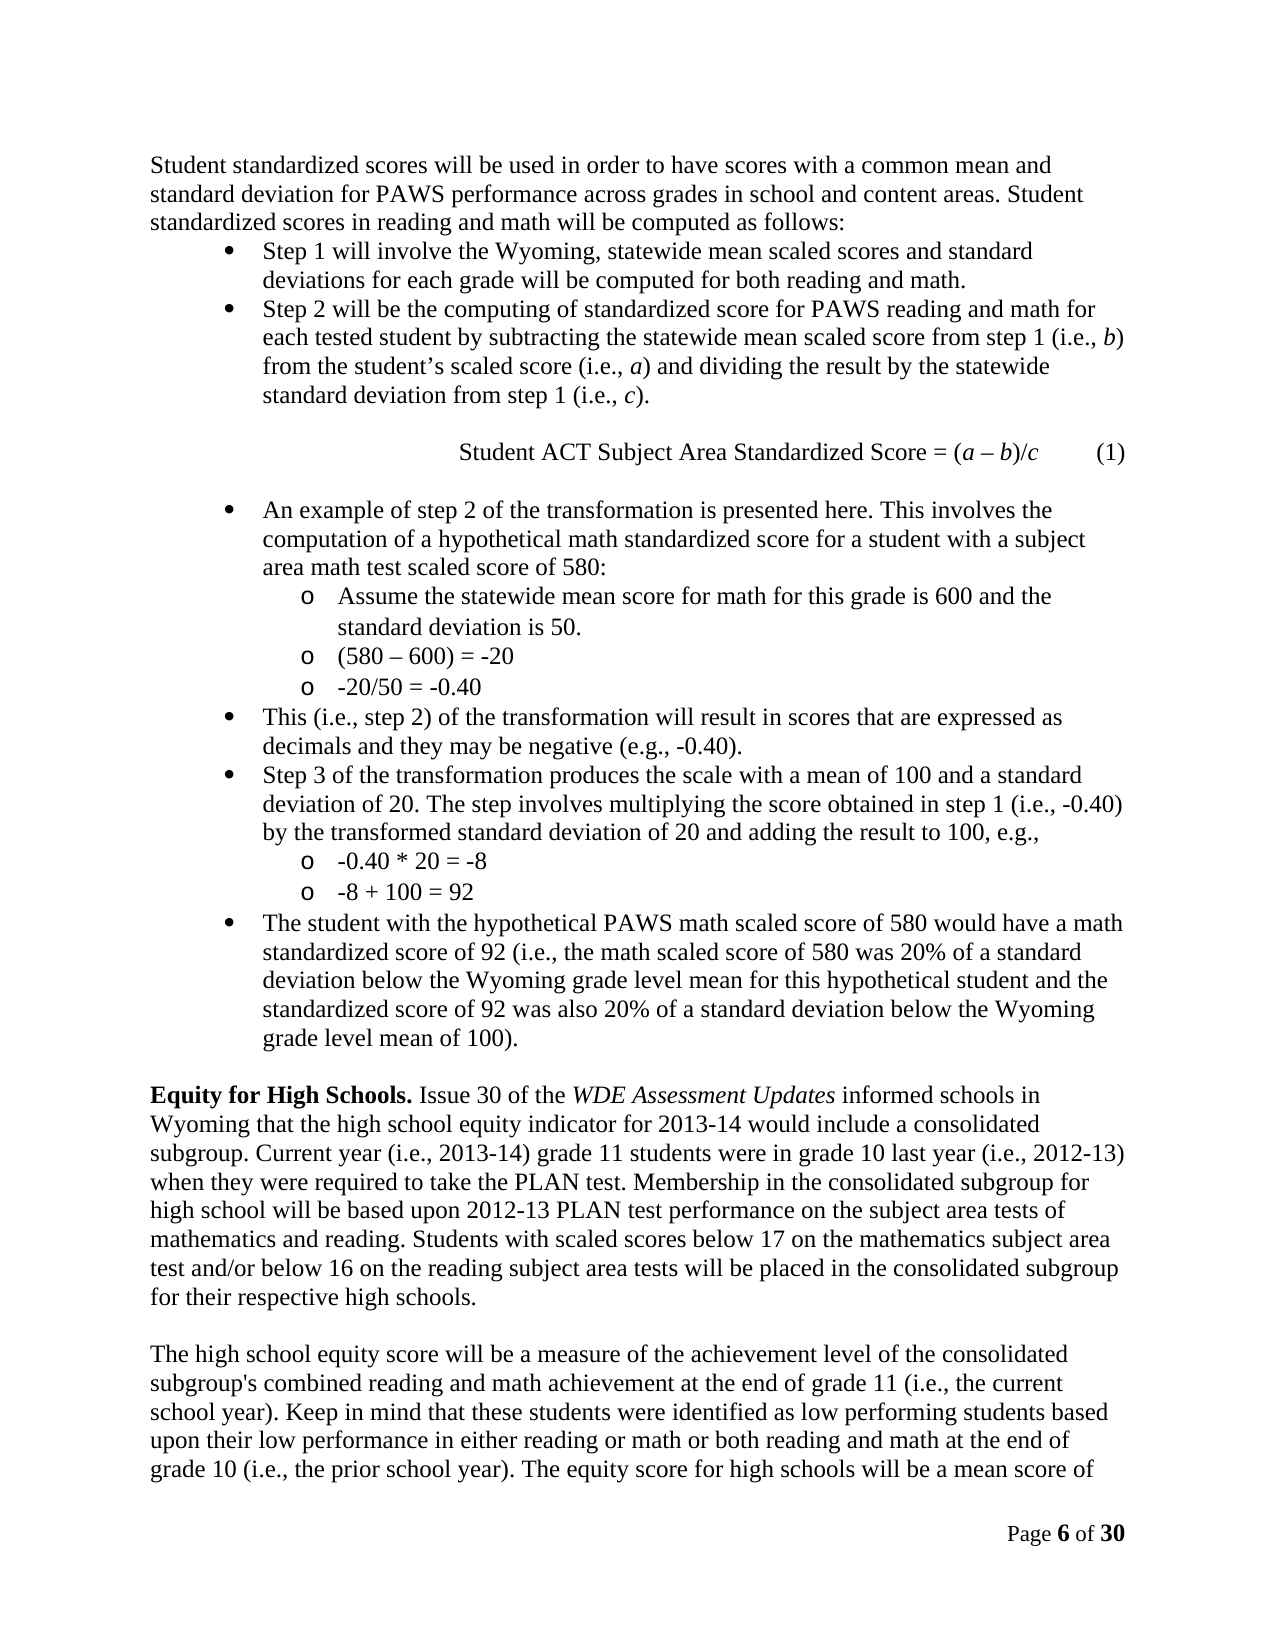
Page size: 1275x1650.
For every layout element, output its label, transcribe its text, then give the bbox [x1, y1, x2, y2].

list Step 1 will involve the Wyoming, statewide mean scaled scores and standard deviations for each grade will be computed for both reading and math. [225, 236, 1125, 294]
list The student with the hypothetical PAWS math scaled score of 580 would have a math standardized score of 92 (i.e., the math scaled score of 580 was 20% of a standard deviation below the Wyoming grade level mean for this hypothetical student and the standardized score of 92 was also 20% of a standard deviation below the Wyoming grade level mean of 100). [225, 908, 1125, 1052]
list -0.40 * 20 = -8 [300, 846, 1125, 877]
text Student ACT Subject Area Standardized Score = (a – b)/c (1) [187, 437, 1125, 466]
list This (i.e., step 2) of the transformation will result in scores that are expressed as decimals and they may be negative (e.g., -0.40). [225, 702, 1125, 760]
list Step 2 will be the computing of standardized score for PAWS reading and math for each tested student by subtracting the statewide mean scaled score from step 1 (i.e., b) from the student’s scaled score (i.e., a) and dividing the result by the statewide standard deviation from step 1 (i.e., c). [225, 294, 1125, 409]
list -8 + 100 = 92 [300, 877, 1125, 908]
list (580 – 600) = -20 [300, 641, 1125, 672]
text Equity for High Schools. Issue 30 of the WDE Assessment Updates informed schools in Wyoming that the high school equity indicator for 2013-14 would include a consolidated subgroup. Current year (i.e., 2013-14) grade 11 students were in grade 10 last year (i.e., 2012-13) when they were required to take the PLAN test. Membership in the consolidated subgroup for high school will be based upon 2012-13 PLAN test performance on the subject area tests of mathematics and reading. Students with scaled scores below 17 on the mathematics subject area test and/or below 16 on the reading subject area tests will be placed in the consolidated subgroup for their respective high schools. [150, 1080, 1125, 1310]
list Step 3 of the transformation produces the scale with a mean of 100 and a standard deviation of 20. The step involves multiplying the score obtained in step 1 (i.e., -0.40) by the transformed standard deviation of 20 and adding the result to 100, e.g., [225, 760, 1125, 846]
list An example of step 2 of the transformation is presented here. This involves the computation of a hypothetical math standardized score for a student with a subject area math test scaled score of 580: [225, 495, 1125, 581]
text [150, 1339, 1125, 1483]
text Student standardized scores will be used in order to have scores with a common mean and standard deviation for PAWS performance across grades in school and content areas. Student standardized scores in reading and math will be computed as follows: [150, 150, 1125, 236]
list -20/50 = -0.40 [300, 672, 1125, 702]
list Assume the statewide mean score for math for this grade is 600 and the standard deviation is 50. [300, 581, 1125, 641]
